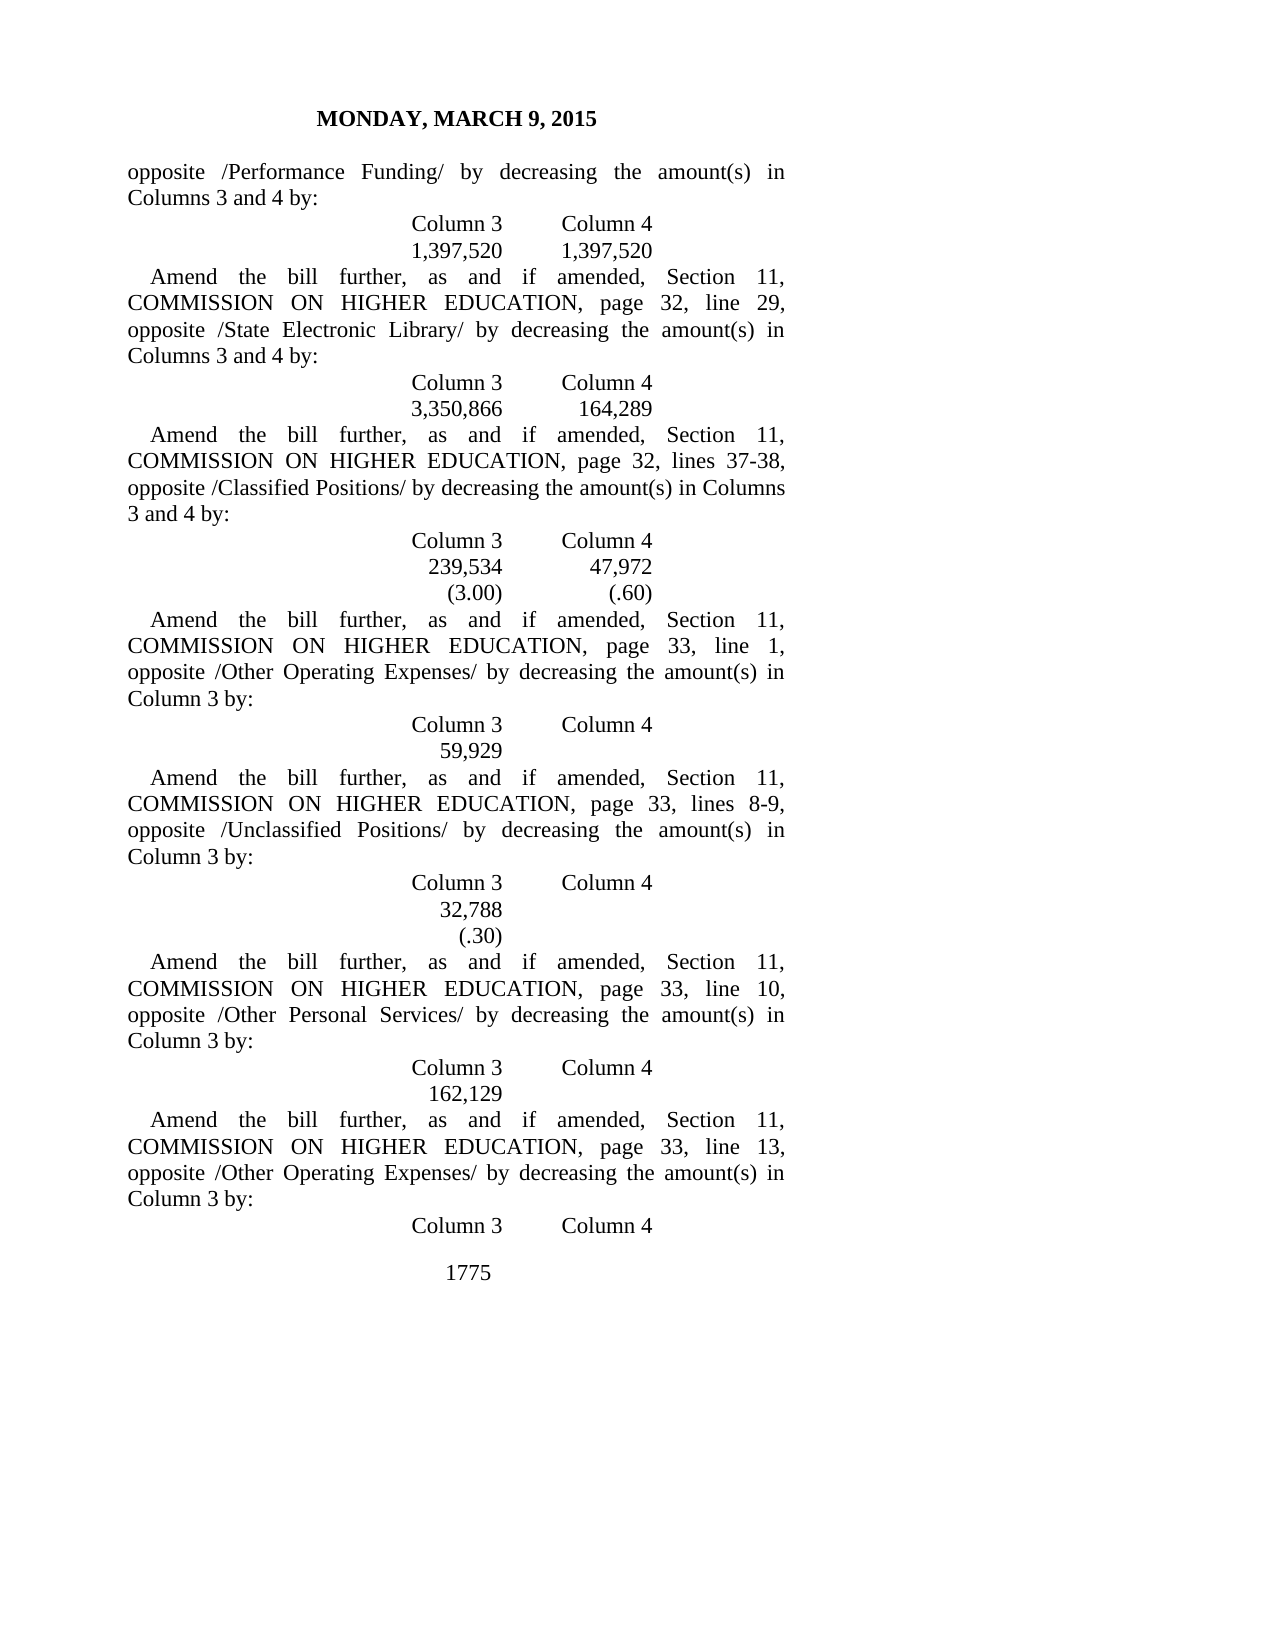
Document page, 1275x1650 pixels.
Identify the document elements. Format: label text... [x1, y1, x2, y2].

text 239,534 47,972 [127, 553, 786, 579]
text Amend the bill further, as and if amended, Section 11, COMMISSION ON HIGHER EDUCATION, page 32, line 29, opposite /State Electronic Library/ by decreasing the amount(s) in Columns 3 and 4 by: [127, 263, 786, 368]
text 59,929 [127, 737, 786, 764]
text 3,350,866 164,289 [127, 395, 786, 421]
text Amend the bill further, as and if amended, Section 11, COMMISSION ON HIGHER EDUCATION, page 32, lines 37-38, opposite /Classified Positions/ by decreasing the amount(s) in Columns 3 and 4 by: [127, 421, 786, 527]
text Column 3 Column 4 [127, 1054, 786, 1080]
text Column 3 Column 4 [127, 869, 786, 896]
text Amend the bill further, as and if amended, Section 11, COMMISSION ON HIGHER EDUCATION, page 33, line 13, opposite /Other Operating Expenses/ by decreasing the amount(s) in Column 3 by: [127, 1106, 786, 1212]
text 1,397,520 1,397,520 [127, 237, 786, 263]
text (.30) [127, 922, 786, 948]
text (3.00) (.60) [127, 579, 786, 606]
text Column 3 Column 4 [127, 368, 786, 395]
text Column 3 Column 4 [127, 1212, 786, 1238]
text Amend the bill further, as and if amended, Section 11, COMMISSION ON HIGHER EDUCATION, page 33, lines 8-9, opposite /Unclassified Positions/ by decreasing the amount(s) in Column 3 by: [127, 764, 786, 869]
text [127, 158, 786, 210]
text Amend the bill further, as and if amended, Section 11, COMMISSION ON HIGHER EDUCATION, page 33, line 1, opposite /Other Operating Expenses/ by decreasing the amount(s) in Column 3 by: [127, 606, 786, 711]
text 162,129 [127, 1080, 786, 1106]
text Column 3 Column 4 [127, 210, 786, 237]
text Amend the bill further, as and if amended, Section 11, COMMISSION ON HIGHER EDUCATION, page 33, line 10, opposite /Other Personal Services/ by decreasing the amount(s) in Column 3 by: [127, 948, 786, 1054]
text Column 3 Column 4 [127, 711, 786, 737]
text 32,788 [127, 896, 786, 922]
text Column 3 Column 4 [127, 527, 786, 553]
